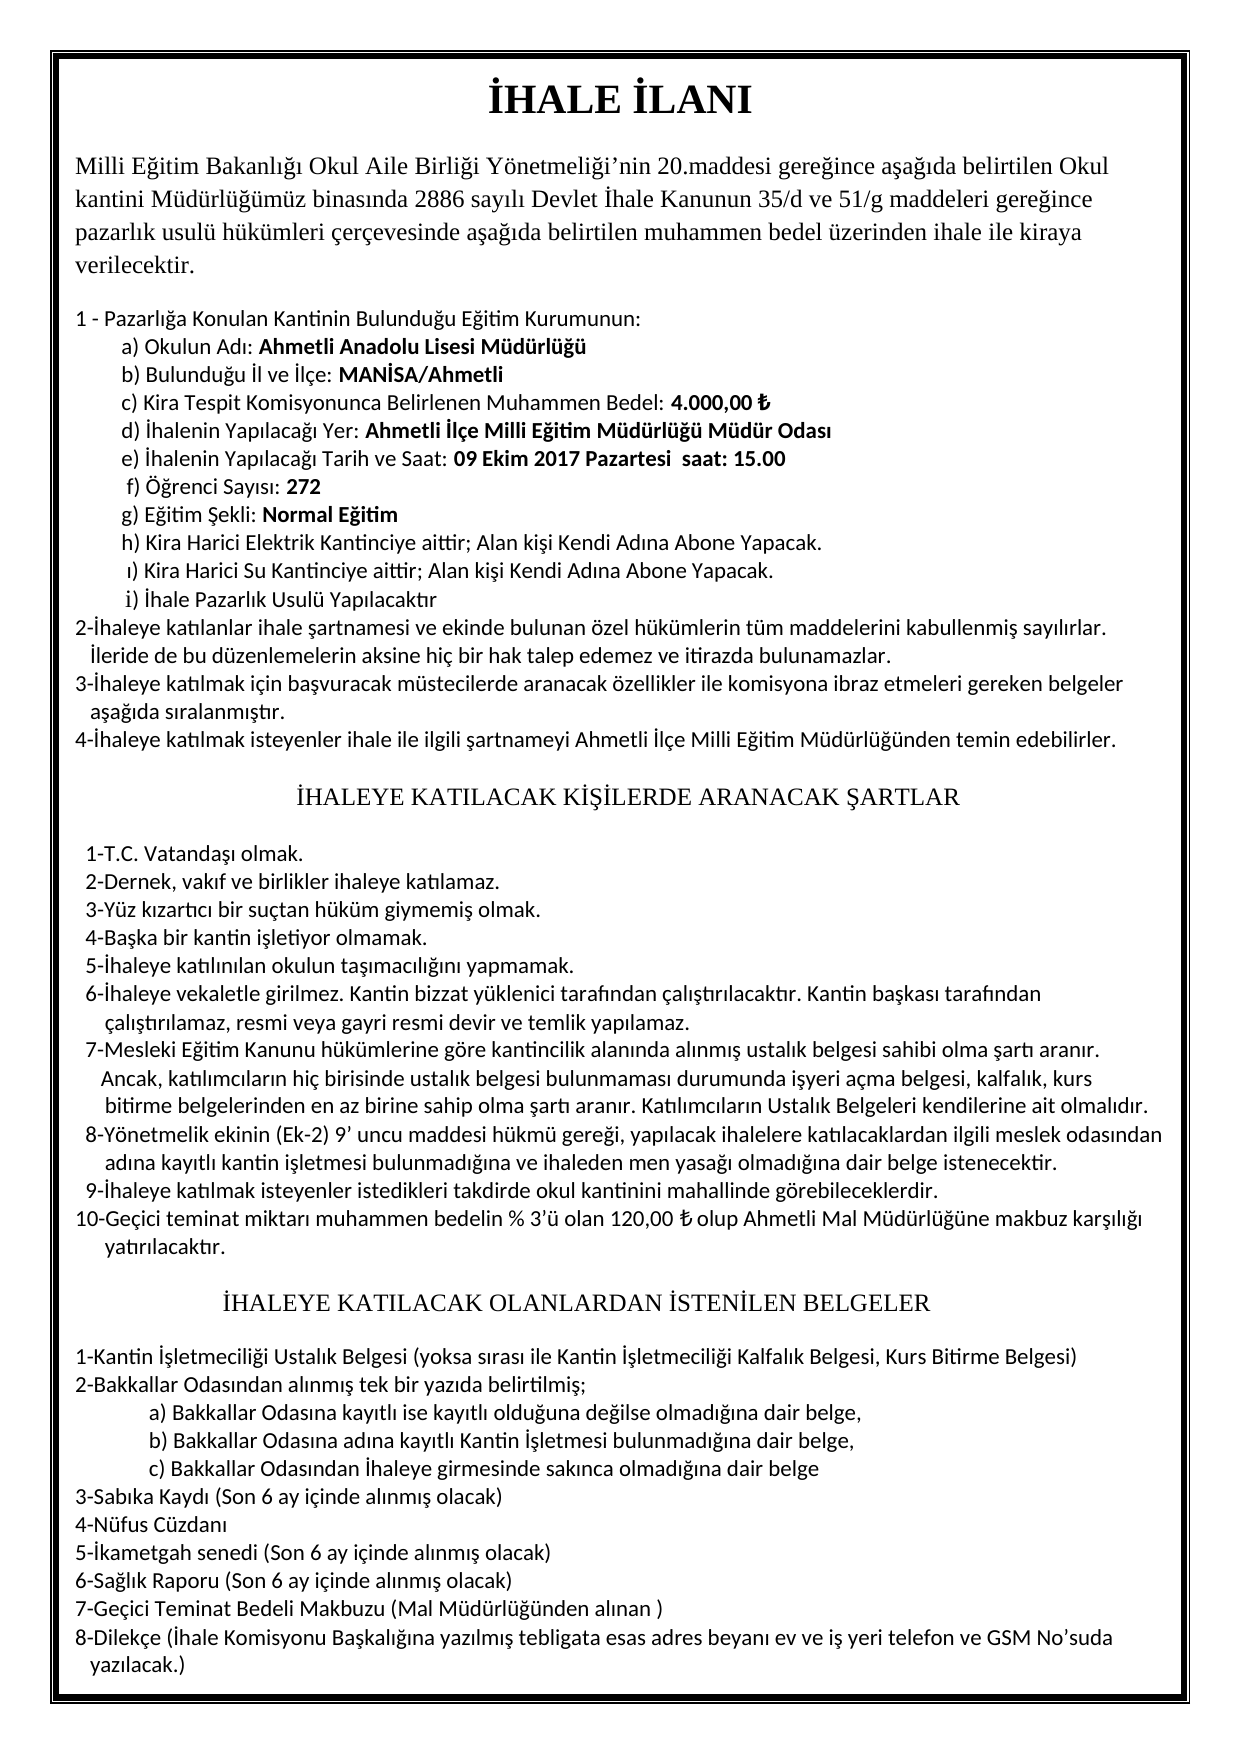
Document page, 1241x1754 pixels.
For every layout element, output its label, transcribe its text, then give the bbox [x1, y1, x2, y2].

text 8-Yönetmelik ekinin (Ek-2) 9’ uncu maddesi hükmü gereği, yapılacak ihalelere katılacaklardan ilgili meslek odasından adına kayıtlı kantin işletmesi bulunmadığına ve ihaleden men yasağı olmadığına dair belge istenecektir. [75, 1120, 1165, 1176]
text 3-Sabıka Kaydı (Son 6 ay içinde alınmış olacak) [75, 1482, 1165, 1511]
text ı) Kira Harici Su Kantinciye aittir; Alan kişi Kendi Adına Abone Yapacak. [75, 556, 1165, 584]
text 8-Dilekçe (İhale Komisyonu Başkalığına yazılmış tebligata esas adres beyanı ev ve iş yeri telefon ve GSM No’suda yazılacak.) [75, 1623, 1165, 1679]
text 3-Yüz kızartıcı bir suçtan hüküm giymemiş olmak. [75, 896, 1165, 923]
text b) Bulunduğu İl ve İlçe: MANİSA/Ahmetli [75, 360, 1165, 388]
text d) İhalenin Yapılacağı Yer: Ahmetli İlçe Milli Eğitim Müdürlüğü Müdür Odası [75, 416, 1165, 444]
text 4-Başka bir kantin işletiyor olmamak. [75, 923, 1165, 952]
text 3-İhaleye katılmak için başvuracak müstecilerde aranacak özellikler ile komisyona ibraz etmeleri gereken belgeler aşağıda sıralanmıştır. [75, 669, 1165, 725]
text 4-İhaleye katılmak isteyenler ihale ile ilgili şartnameyi Ahmetli İlçe Milli Eğitim Müdürlüğünden temin edebilirler. [75, 725, 1165, 753]
text h) Kira Harici Elektrik Kantinciye aittir; Alan kişi Kendi Adına Abone Yapacak. [75, 528, 1165, 556]
text 2-Bakkallar Odasından alınmış tek bir yazıda belirtilmiş; [75, 1370, 1165, 1398]
text 1-T.C. Vatandaşı olmak. [75, 839, 1165, 867]
text 6-İhaleye vekaletle girilmez. Kantin bizzat yüklenici tarafından çalıştırılacaktır. Kantin başkası tarafından çalıştırılamaz, resmi veya gayri resmi devir ve temlik yapılamaz. [75, 979, 1165, 1036]
text 2-Dernek, vakıf ve birlikler ihaleye katılamaz. [75, 867, 1165, 896]
text 4-Nüfus Cüzdanı [75, 1511, 1165, 1538]
text 1 - Pazarlığa Konulan Kantinin Bulunduğu Eğitim Kurumunun: [75, 304, 1165, 332]
text İHALEYE KATILACAK KİŞİLERDE ARANACAK ŞARTLAR [222, 782, 1165, 811]
text 9-İhaleye katılmak isteyenler istedikleri takdirde okul kantinini mahallinde görebileceklerdir. [75, 1176, 1165, 1204]
text 7-Mesleki Eğitim Kanunu hükümlerine göre kantincilik alanında alınmış ustalık belgesi sahibi olma şartı aranır. [75, 1036, 1165, 1064]
text e) İhalenin Yapılacağı Tarih ve Saat: 09 Ekim 2017 Pazartesi saat: 15.00 [75, 444, 1165, 472]
text İHALEYE KATILACAK OLANLARDAN İSTENİLEN BELGELER [149, 1288, 1165, 1317]
text 5-İhaleye katılınılan okulun taşımacılığını yapmamak. [75, 952, 1165, 979]
text c) Kira Tespit Komisyonunca Belirlenen Muhammen Bedel: 4.000,00 ₺ [75, 388, 1165, 416]
text g) Eğitim Şekli: Normal Eğitim [75, 500, 1165, 528]
text 7-Geçici Teminat Bedeli Makbuzu (Mal Müdürlüğünden alınan ) [75, 1594, 1165, 1623]
text 10-Geçici teminat miktarı muhammen bedelin % 3’ü olan 120,00 ₺ olup Ahmetli Mal Müdürlüğüne makbuz karşılığı yatırılacaktır. [75, 1204, 1165, 1260]
text f) Öğrenci Sayısı: 272 [75, 472, 1165, 500]
text 6-Sağlık Raporu (Son 6 ay içinde alınmış olacak) [75, 1567, 1165, 1594]
text İHALE İLANI [75, 75, 1165, 123]
text 2-İhaleye katılanlar ihale şartnamesi ve ekinde bulunan özel hükümlerin tüm maddelerini kabullenmiş sayılırlar. İleride de bu düzenlemelerin aksine hiç bir hak talep edemez ve itirazda bulunamazlar. [75, 613, 1165, 669]
text b) Bakkallar Odasına adına kayıtlı Kantin İşletmesi bulunmadığına dair belge, [75, 1426, 1165, 1454]
text c) Bakkallar Odasından İhaleye girmesinde sakınca olmadığına dair belge [75, 1454, 1165, 1482]
text 1-Kantin İşletmeciliği Ustalık Belgesi (yoksa sırası ile Kantin İşletmeciliği Kalfalık Belgesi, Kurs Bitirme Belgesi) [75, 1342, 1165, 1370]
text Ancak, katılımcıların hiç birisinde ustalık belgesi bulunmaması durumunda işyeri açma belgesi, kalfalık, kurs bitirme belgelerinden en az birine sahip olma şartı aranır. Katılımcıların Ustalık Belgeleri kendilerine ait olmalıdır. [75, 1064, 1165, 1120]
text a) Okulun Adı: Ahmetli Anadolu Lisesi Müdürlüğü [75, 332, 1165, 360]
text 5-İkametgah senedi (Son 6 ay içinde alınmış olacak) [75, 1538, 1165, 1567]
text a) Bakkallar Odasına kayıtlı ise kayıtlı olduğuna değilse olmadığına dair belge, [75, 1398, 1165, 1426]
text i) İhale Pazarlık Usulü Yapılacaktır [75, 584, 1165, 613]
text Milli Eğitim Bakanlığı Okul Aile Birliği Yönetmeliği’nin 20.maddesi gereğince aşağıda belirtilen Okul kantini Müdürlüğümüz binasında 2886 sayılı Devlet İhale Kanunun 35/d ve 51/g maddeleri gereğince pazarlık usulü hükümleri çerçevesinde aşağıda belirtilen muhammen bedel üzerinden ihale ile kiraya verilecektir. [75, 151, 1165, 279]
